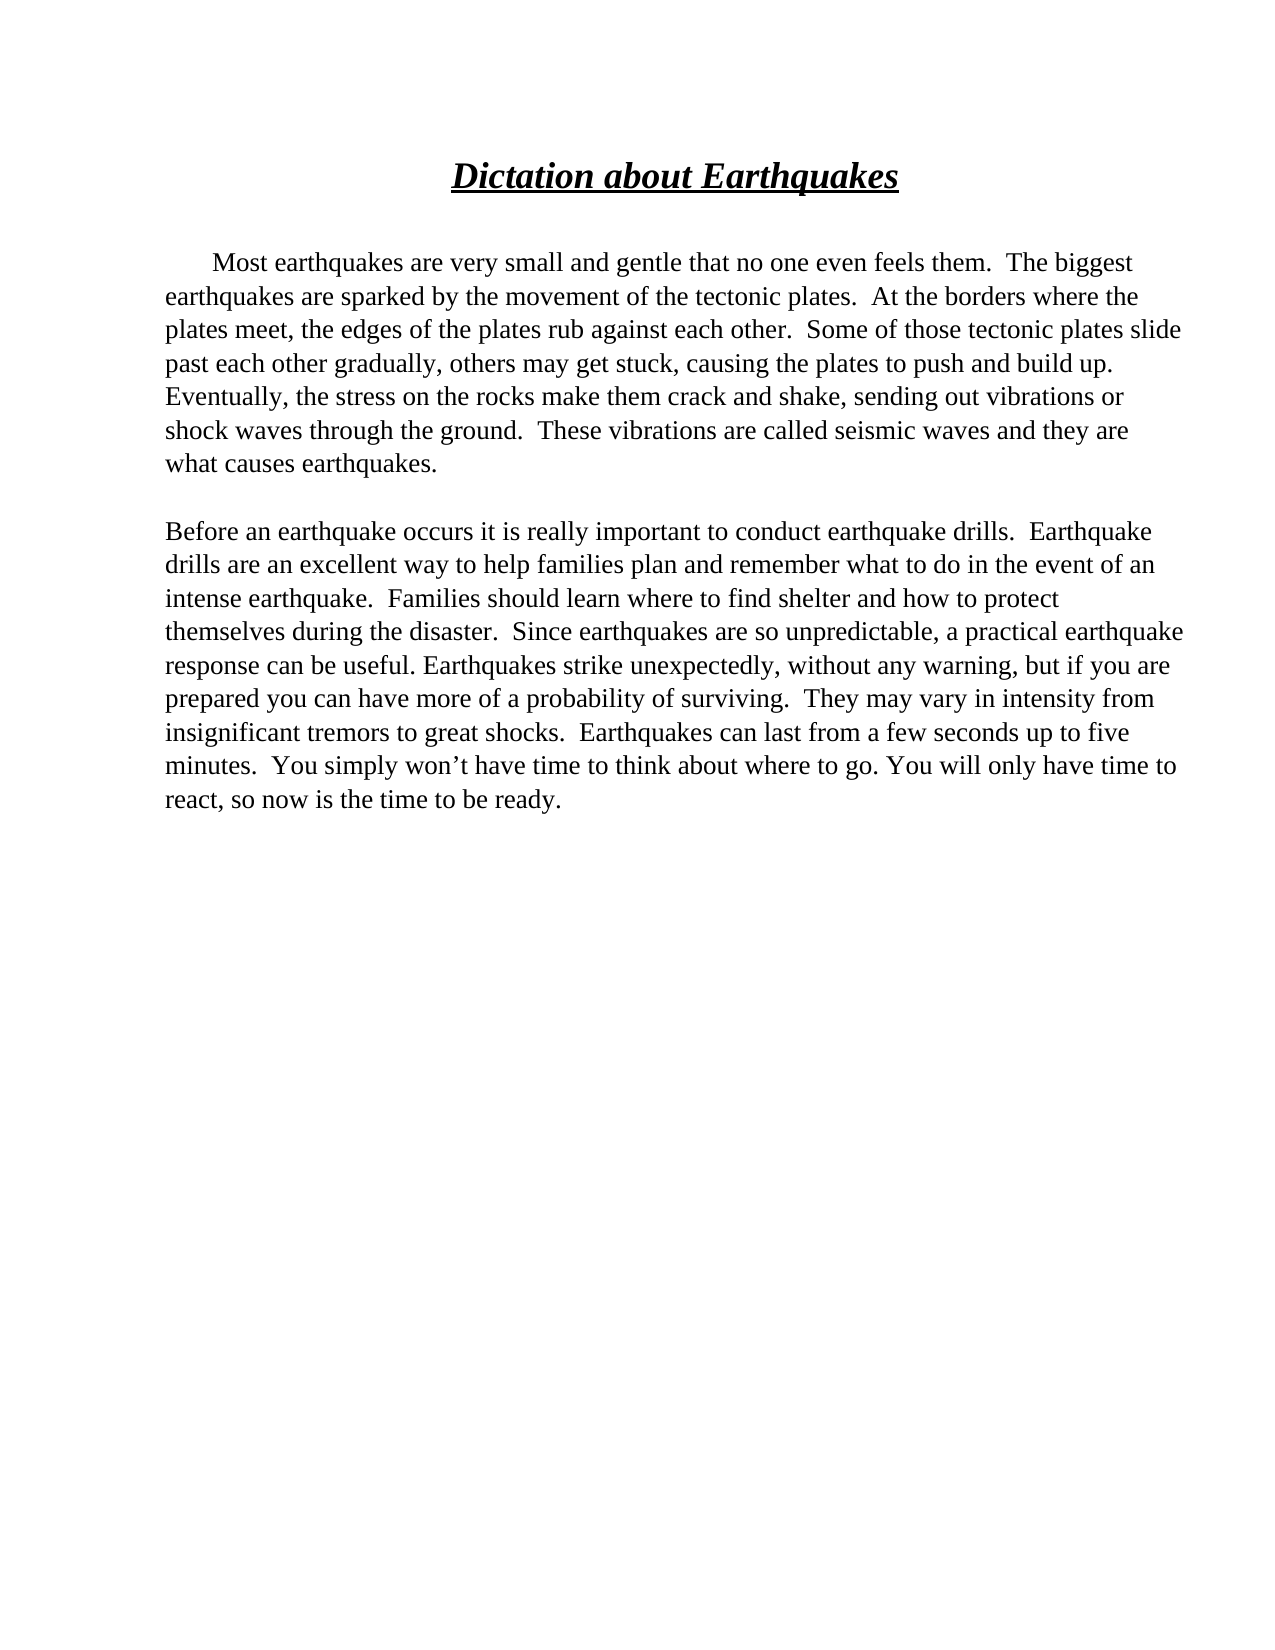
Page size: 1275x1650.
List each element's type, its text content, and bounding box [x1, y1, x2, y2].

list Dictation about Earthquakes [165, 153, 1185, 196]
list Before an earthquake occurs it is really important to conduct earthquake drills. Earthquake drills are an excellent way to help families plan and remember what to do in the event of an intense earthquake. Families should learn where to find shelter and how to protect themselves during the disaster. Since earthquakes are so unpredictable, a practical earthquake response can be useful. Earthquakes strike unexpectedly, without any warning, but if you are prepared you can have more of a probability of surviving. They may vary in intensity from insignificant tremors to great shocks. Earthquakes can last from a few seconds up to five minutes. You simply won’t have time to think about where to go. You will only have time to react, so now is the time to be ready. [165, 515, 1185, 814]
list Most earthquakes are very small and gentle that no one even feels them. The biggest earthquakes are sparked by the movement of the tectonic plates. At the borders where the plates meet, the edges of the plates rub against each other. Some of those tectonic plates slide past each other gradually, others may get stuck, causing the plates to push and build up. Eventually, the stress on the rocks make them crack and shake, sending out vibrations or shock waves through the ground. These vibrations are called seismic waves and they are what causes earthquakes. [165, 246, 1185, 479]
